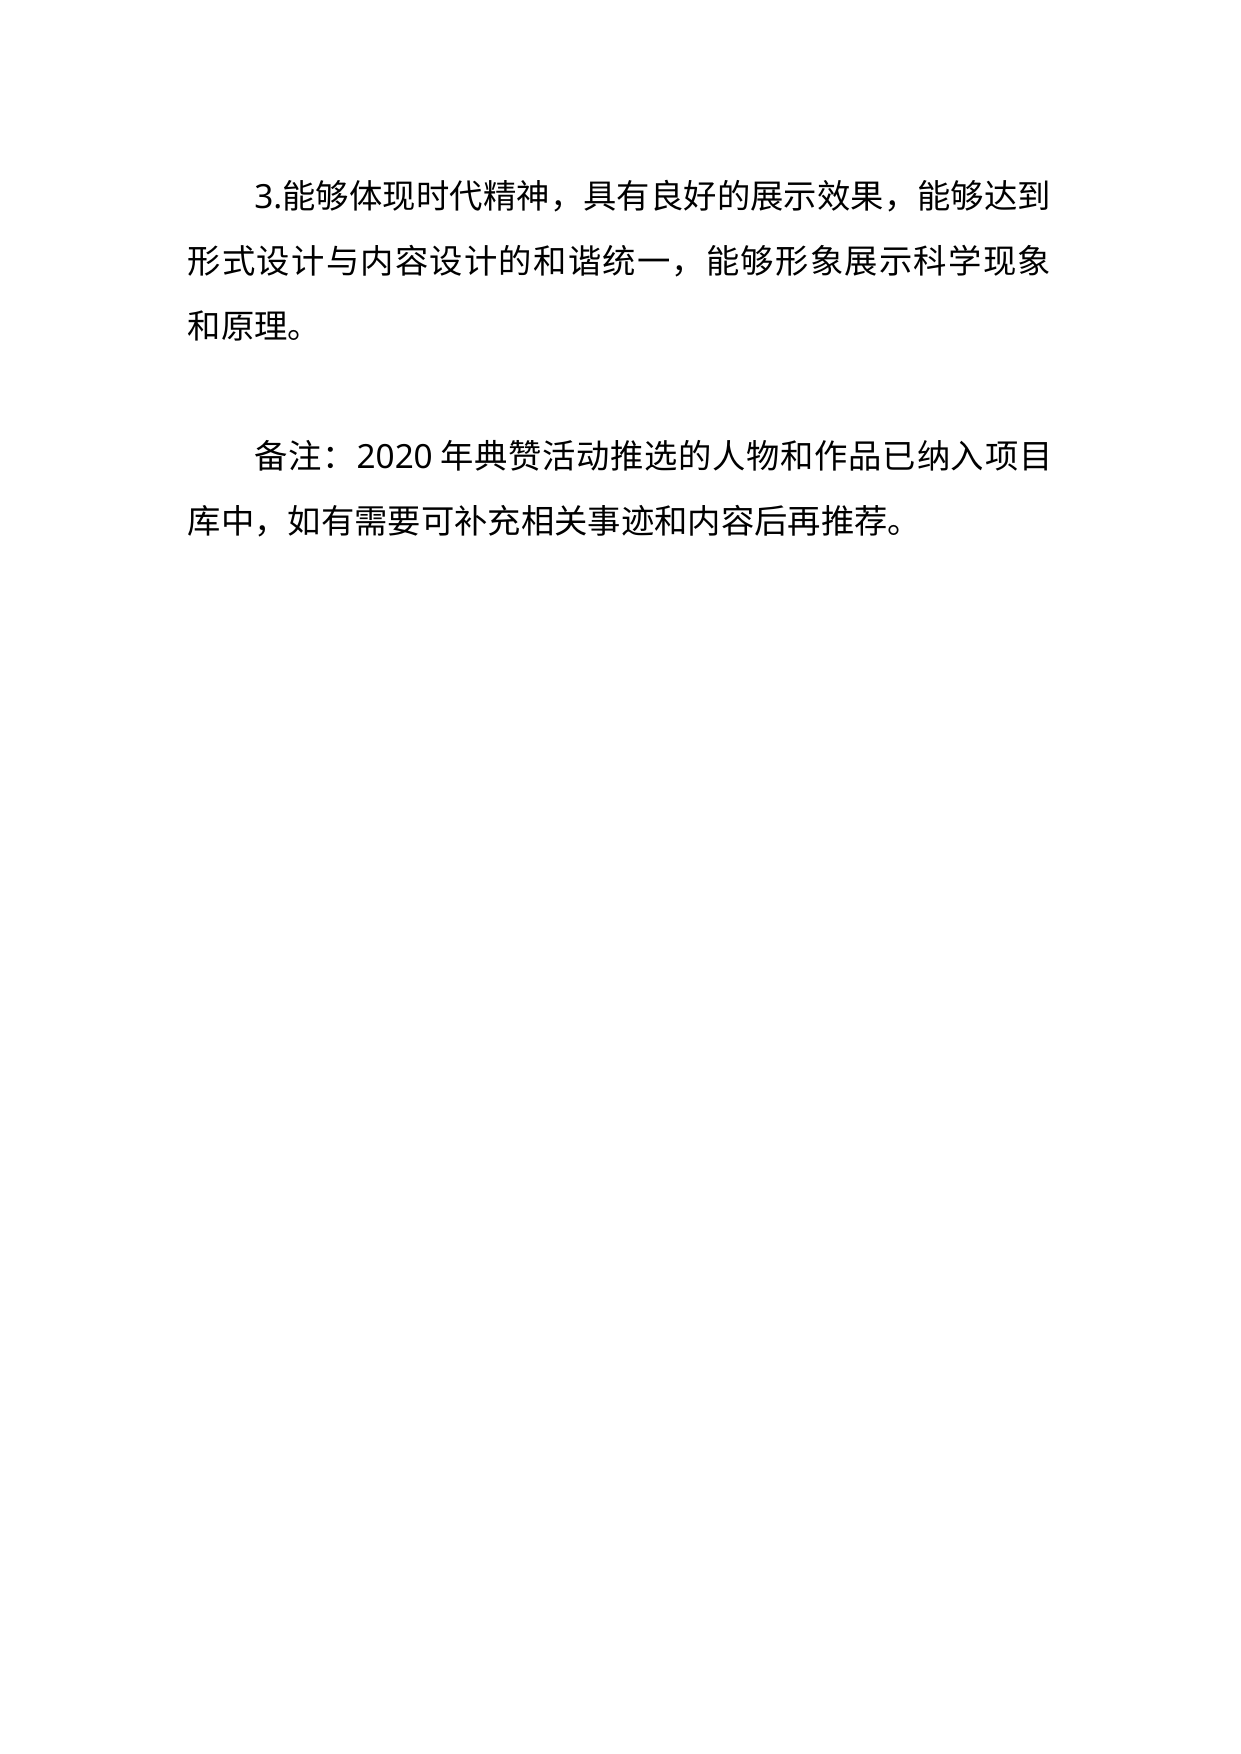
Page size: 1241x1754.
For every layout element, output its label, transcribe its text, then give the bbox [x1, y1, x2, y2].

text 备注：2020年典赞活动推选的人物和作品已纳入项目库中，如有需要可补充相关事迹和内容后再推荐。 [187, 422, 1053, 552]
text 3.能够体现时代精神，具有良好的展示效果，能够达到形式设计与内容设计的和谐统一，能够形象展示科学现象和原理。 [187, 162, 1053, 357]
